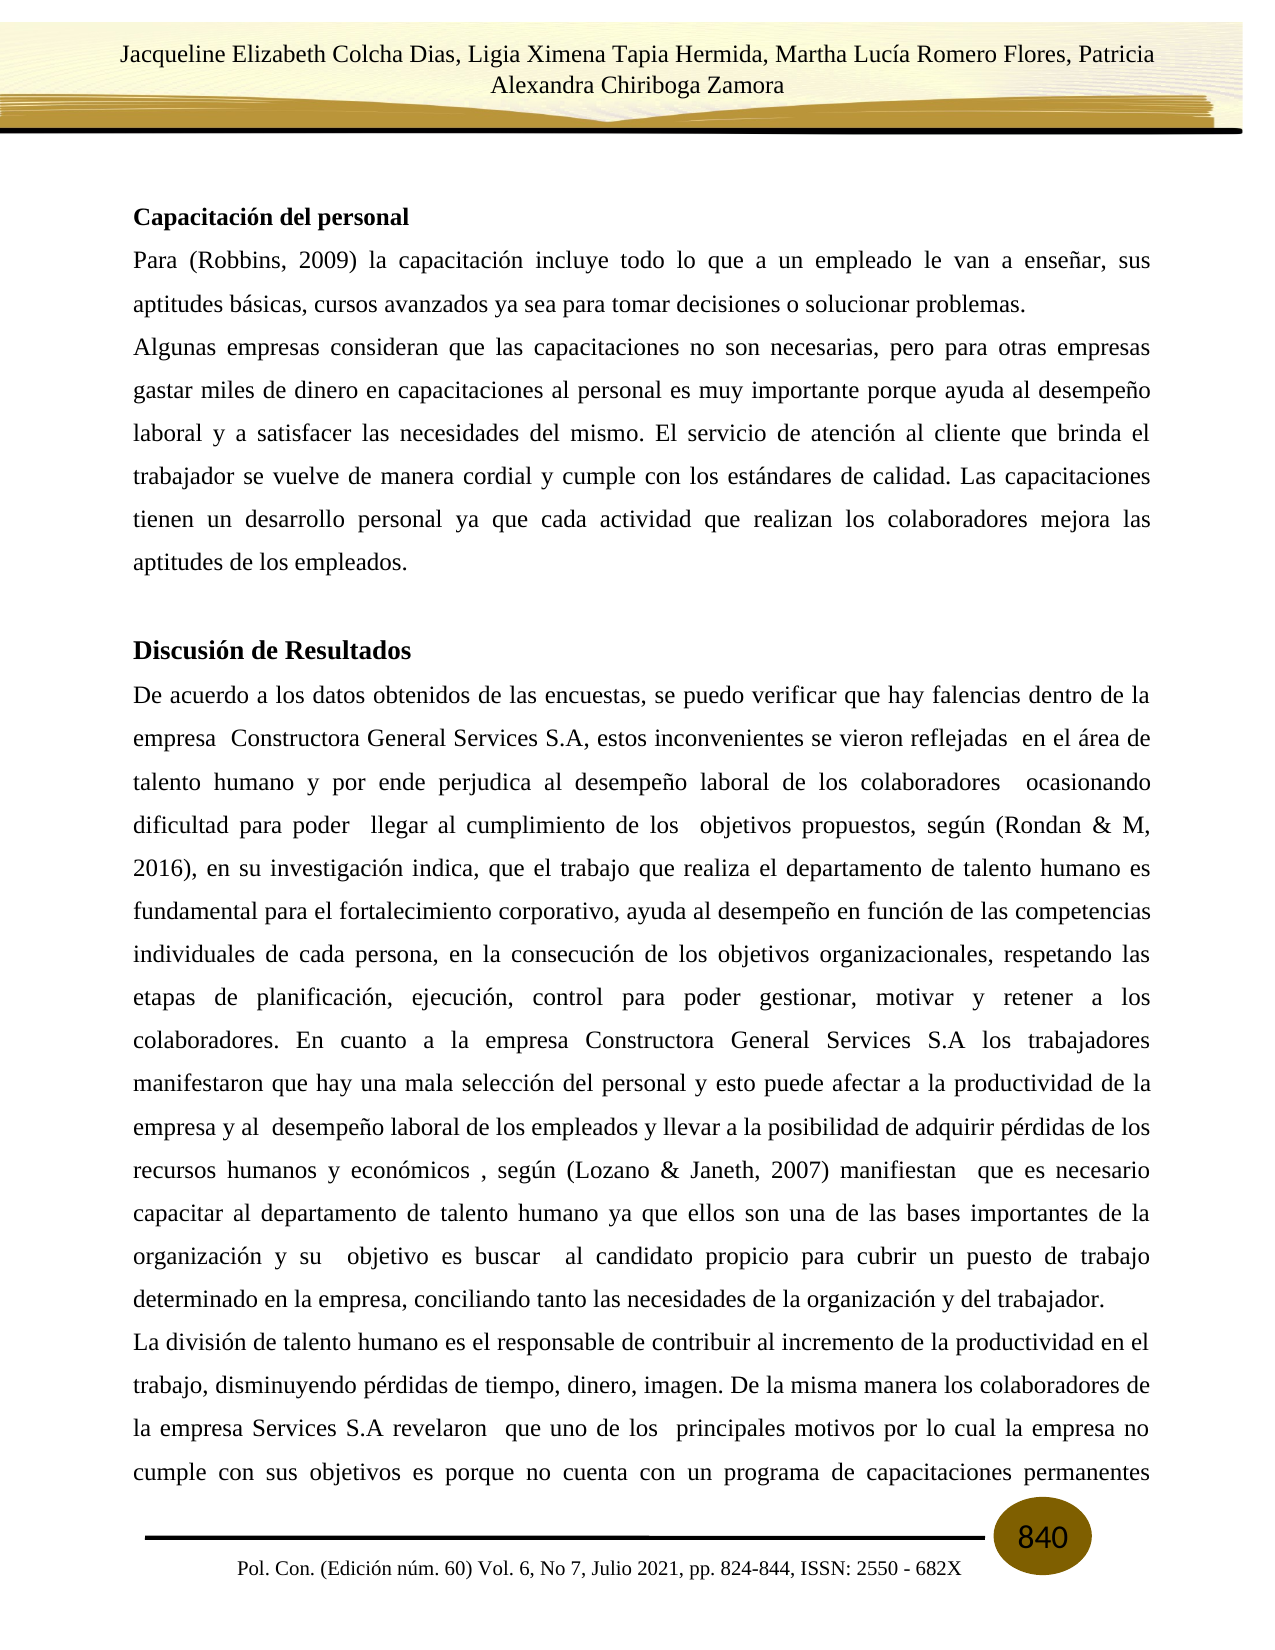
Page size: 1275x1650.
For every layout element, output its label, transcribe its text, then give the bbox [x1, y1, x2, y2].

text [133, 1327, 1152, 1485]
text Algunas empresas consideran que las capacitaciones no son necesarias, pero para otras empresas gastar miles de dinero en capacitaciones al personal es muy importante porque ayuda al desempeño laboral y a satisfacer las necesidades del mismo. El servicio de atención al cliente que brinda el trabajador se vuelve de manera cordial y cumple con los estándares de calidad. Las capacitaciones tienen un desarrollo personal ya que cada actividad que realizan los colaboradores mejora las aptitudes de los empleados. [133, 332, 1152, 576]
text Discusión de Resultados [133, 634, 1152, 665]
text De acuerdo a los datos obtenidos de las encuestas, se puedo verificar que hay falencias dentro de la empresa Constructora General Services S.A, estos inconvenientes se vieron reflejadas en el área de talento humano y por ende perjudica al desempeño laboral de los colaboradores ocasionando dificultad para poder llegar al cumplimiento de los objetivos propuestos, según (Rondan & M, 2016), en su investigación indica, que el trabajo que realiza el departamento de talento humano es fundamental para el fortalecimiento corporativo, ayuda al desempeño en función de las competencias individuales de cada persona, en la consecución de los objetivos organizacionales, respetando las etapas de planificación, ejecución, control para poder gestionar, motivar y retener a los colaboradores. En cuanto a la empresa Constructora General Services S.A los trabajadores manifestaron que hay una mala selección del personal y esto puede afectar a la productividad de la empresa y al desempeño laboral de los empleados y llevar a la posibilidad de adquirir pérdidas de los recursos humanos y económicos , según (Lozano & Janeth, 2007) manifiestan que es necesario capacitar al departamento de talento humano ya que ellos son una de las bases importantes de la organización y su objetivo es buscar al candidato propicio para cubrir un puesto de trabajo determinado en la empresa, conciliando tanto las necesidades de la organización y del trabajador. [133, 680, 1152, 1313]
text Para (Robbins, 2009) la capacitación incluye todo lo que a un empleado le van a enseñar, sus aptitudes básicas, cursos avanzados ya sea para tomar decisiones o solucionar problemas. [133, 246, 1152, 317]
picture [0, 22, 1243, 135]
text Capacitación del personal [133, 202, 1152, 231]
